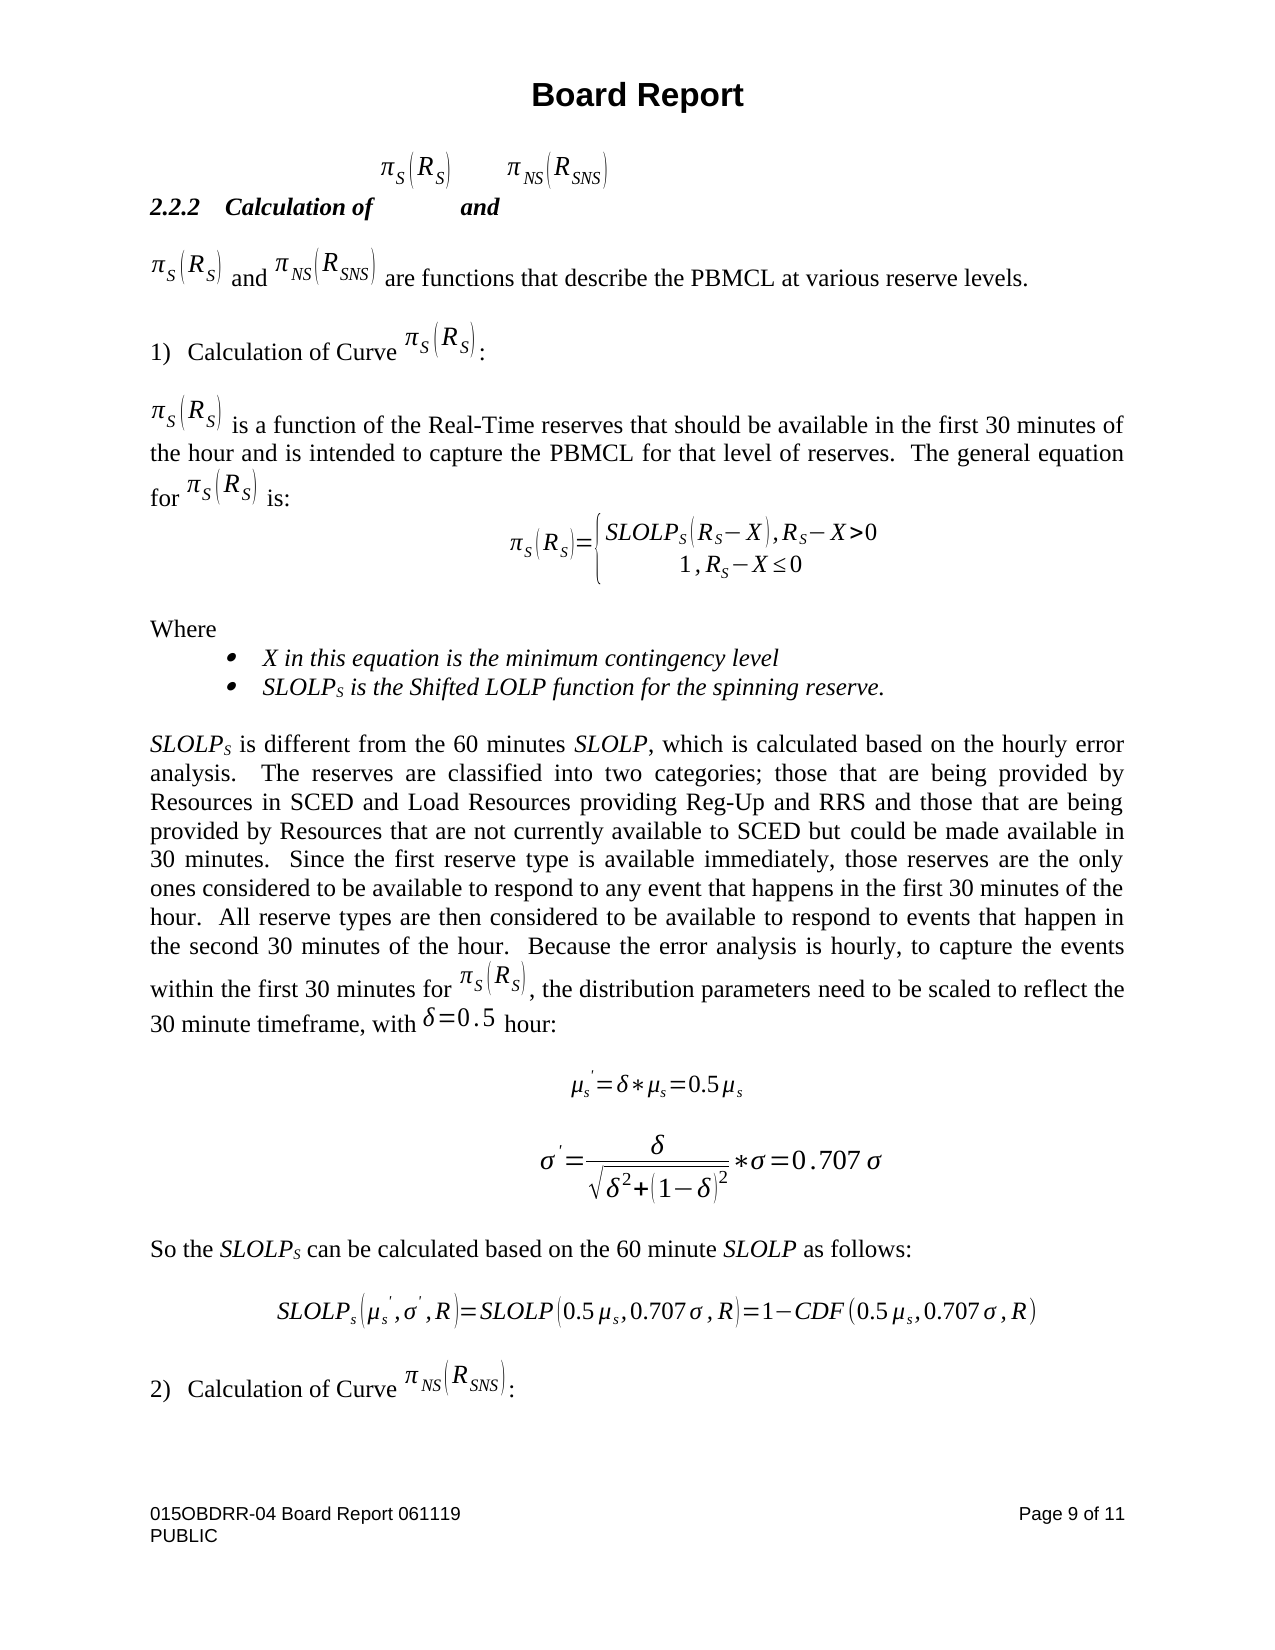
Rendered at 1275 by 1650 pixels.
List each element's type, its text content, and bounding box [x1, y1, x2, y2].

text 2) Calculation of Curve : [150, 1359, 1125, 1403]
text SLOLPS is different from the 60 minutes SLOLP, which is calculated based on the hourly error analysis. The reserves are classified into two categories; those that are being provided by Resources in SCED and Load Resources providing Reg-Up and RRS and those that are being provided by Resources that are not currently available to SCED but could be made available in 30 minutes. Since the first reserve type is available immediately, those reserves are the only ones considered to be available to respond to any event that happens in the first 30 minutes of the hour. All reserve types are then considered to be available to respond to events that happen in the second 30 minutes of the hour. Because the error analysis is hourly, to capture the events within the first 30 minutes for , the distribution parameters need to be scaled to reflect the 30 minute timeframe, with hour: [150, 729, 1125, 1038]
text is a function of the Real-Time reserves that should be available in the first 30 minutes of the hour and is intended to capture the PBMCL for that level of reserves. The general equation for is: [150, 394, 1125, 512]
list X in this equation is the minimum contingency level [225, 643, 1125, 672]
text 2.2.2 Calculation of and [150, 150, 1125, 221]
text Where [150, 614, 1125, 643]
text 1) Calculation of Curve : [150, 321, 1125, 365]
text So the SLOLPS can be calculated based on the 60 minute SLOLP as follows: [150, 1234, 1125, 1262]
text and are functions that describe the PBMCL at various reserve levels. [150, 246, 1125, 292]
list SLOLPS is the Shifted LOLP function for the spinning reserve. [225, 672, 1125, 701]
